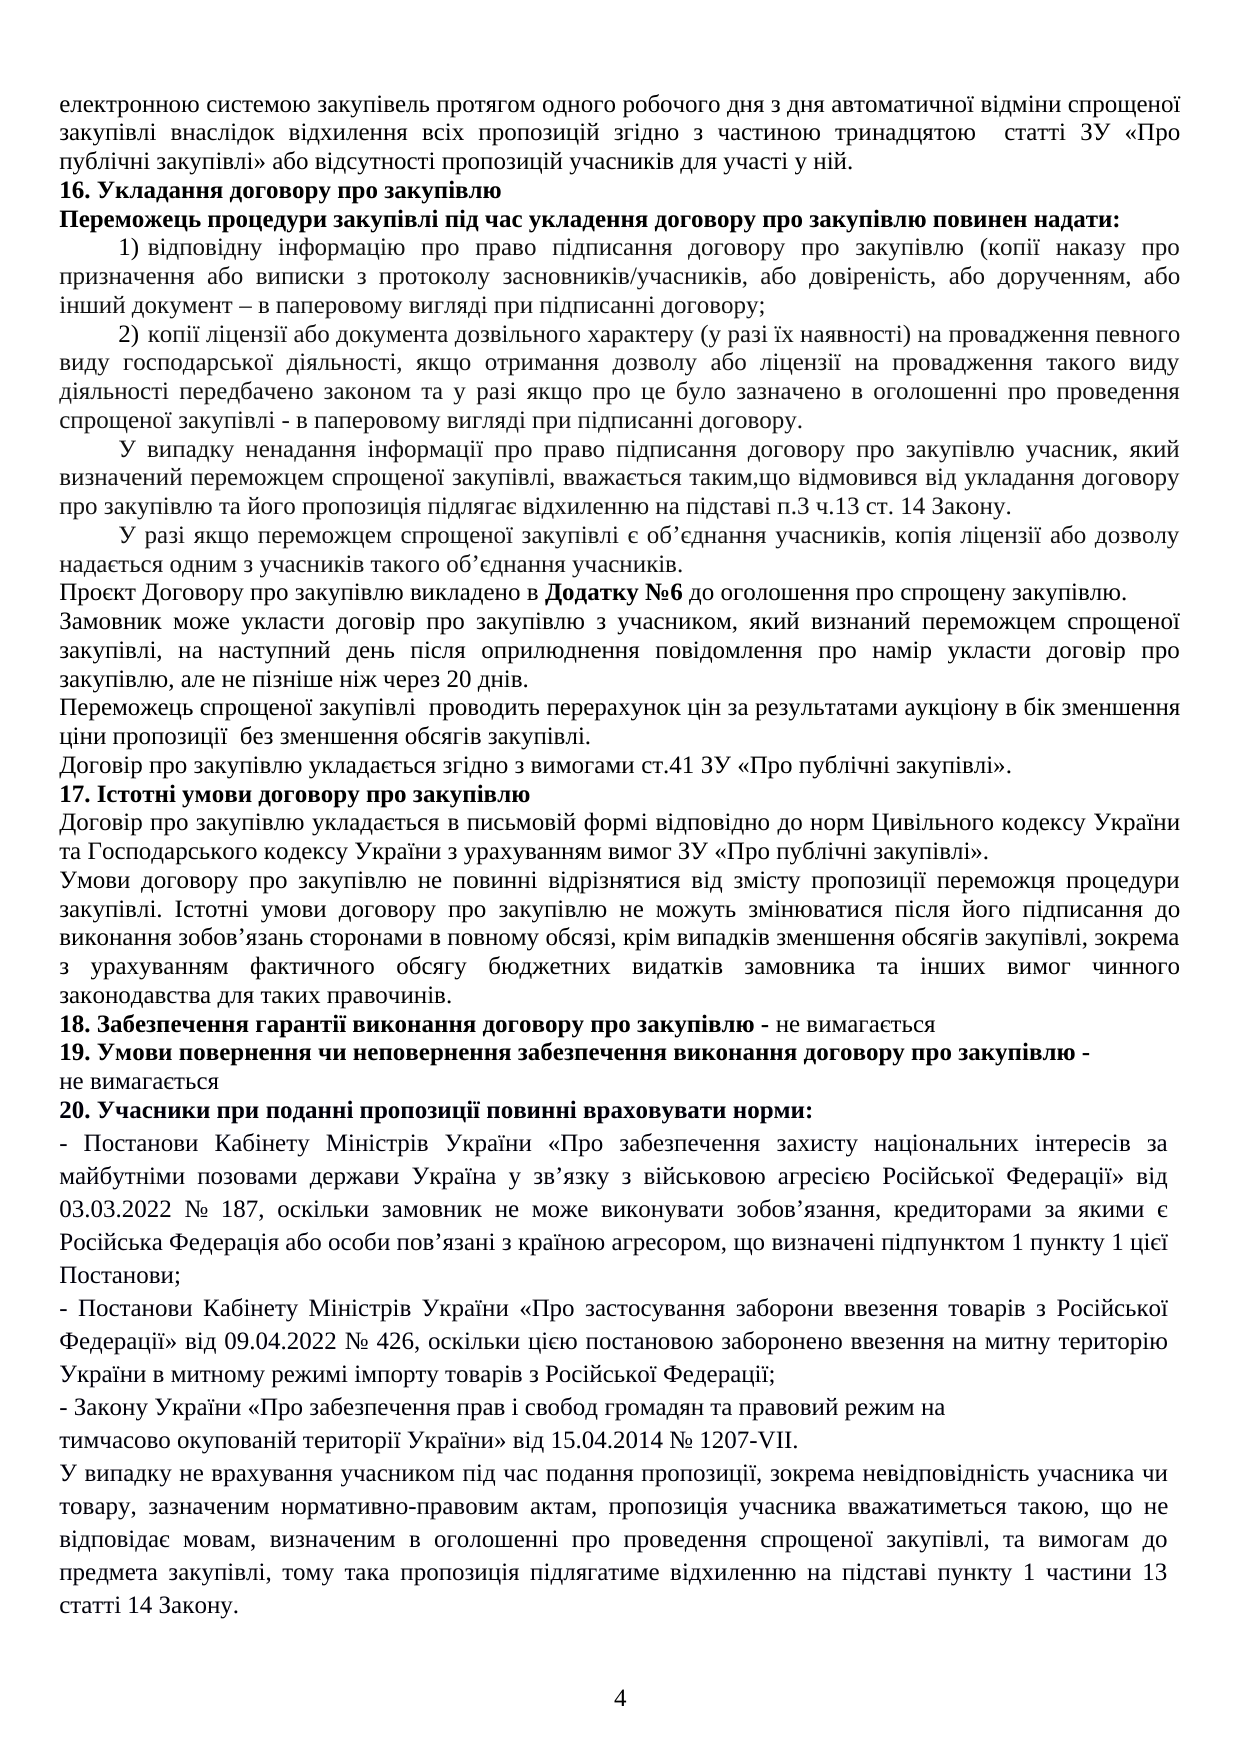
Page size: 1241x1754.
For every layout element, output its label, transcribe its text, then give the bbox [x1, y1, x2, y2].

text електронною системою закупівель протягом одного робочого дня з дня автоматичної відміни спрощеної закупівлі внаслідок відхилення всіх пропозицій згідно з частиною тринадцятою статті ЗУ «Про публічні закупівлі» або відсутності пропозицій учасників для участі у ній. [59, 89, 1181, 175]
text Договір про закупівлю укладається згідно з вимогами ст.41 ЗУ «Про публічні закупівлі». [59, 750, 1181, 779]
list У разі якщо переможцем спрощеної закупівлі є об’єднання учасників, копія ліцензії або дозволу надається одним з учасників такого об’єднання учасників. [59, 520, 1181, 577]
list У випадку ненадання інформації про право підписання договору про закупівлю учасник, який визначений переможцем спрощеної закупівлі, вважається таким,що відмовився від укладання договору про закупівлю та його пропозиція підлягає відхиленню на підставі п.3 ч.13 ст. 14 Закону. [59, 434, 1181, 520]
text 16. Укладання договору про закупівлю [59, 175, 1181, 204]
text не вимагається [59, 1066, 1169, 1095]
text Переможець спрощеної закупівлі проводить перерахунок цін за результатами аукціону в бік зменшення ціни пропозиції без зменшення обсягів закупівлі. [59, 692, 1181, 750]
text - Постанови Кабінету Міністрів України «Про забезпечення захисту національних інтересів за майбутніми позовами держави Україна у зв’язку з військовою агресією Російської Федерації» від 03.03.2022 № 187, оскільки замовник не може виконувати зобов’язання, кредиторами за якими є Російська Федерація або особи пов’язані з країною агресором, що визначені підпунктом 1 пункту 1 цієї Постанови; [59, 1128, 1169, 1289]
text Переможець процедури закупівлі під час укладення договору про закупівлю повинен надати: [59, 204, 1181, 232]
text 19. Умови повернення чи неповернення забезпечення виконання договору про закупівлю - [59, 1037, 1181, 1066]
list відповідну інформацію про право підписання договору про закупівлю (копії наказу про призначення або виписки з протоколу засновників/учасників, або довіреність, або дорученням, або інший документ – в паперовому вигляді при підписанні договору; [59, 232, 1181, 319]
list копії ліцензії або документа дозвільного характеру (у разі їх наявності) на провадження певного виду господарської діяльності, якщо отримання дозволу або ліцензії на провадження такого виду діяльності передбачено законом та у разі якщо про це було зазначено в оголошенні про проведення спрощеної закупівлі - в паперовому вигляді при підписанні договору. [59, 319, 1181, 434]
text 17. Істотні умови договору про закупівлю [59, 779, 1181, 807]
text - Постанови Кабінету Міністрів України «Про застосування заборони ввезення товарів з Російської Федерації» від 09.04.2022 № 426, оскільки цією постановою заборонено ввезення на митну територію України в митному режимі імпорту товарів з Російської Федерації; [59, 1293, 1169, 1388]
text Умови договору про закупівлю не повинні відрізнятися від змісту пропозиції переможця процедури закупівлі. Істотні умови договору про закупівлю не можуть змінюватися після його підписання до виконання зобов’язань сторонами в повному обсязі, крім випадків зменшення обсягів закупівлі, зокрема з урахуванням фактичного обсягу бюджетних видатків замовника та інших вимог чинного законодавства для таких правочинів. [59, 865, 1181, 1009]
text тимчасово окупованій території України» від 15.04.2014 № 1207-VII. [59, 1425, 1169, 1454]
text 20. Учасники при поданні пропозиції повинні враховувати норми: [59, 1095, 1169, 1124]
text Замовник може укласти договір про закупівлю з учасником, який визнаний переможцем спрощеної закупівлі, на наступний день після оприлюднення повідомлення про намір укласти договір про закупівлю, але не пізніше ніж через 20 днів. [59, 606, 1181, 692]
text Проєкт Договору про закупівлю викладено в Додатку №6 до оголошення про спрощену закупівлю. [59, 577, 1181, 606]
text 18. Забезпечення гарантії виконання договору про закупівлю - не вимагається [59, 1009, 1181, 1037]
text - Закону України «Про забезпечення прав і свобод громадян та правовий режим на [59, 1392, 1169, 1421]
text Договір про закупівлю укладається в письмовій формі відповідно до норм Цивільного кодексу України та Господарського кодексу України з урахуванням вимог ЗУ «Про публічні закупівлі». [59, 807, 1181, 865]
text У випадку не врахування учасником під час подання пропозиції, зокрема невідповідність учасника чи товару, зазначеним нормативно-правовим актам, пропозиція учасника вважатиметься такою, що не відповідає мовам, визначеним в оголошенні про проведення спрощеної закупівлі, та вимогам до предмета закупівлі, тому така пропозиція підлягатиме відхиленню на підставі пункту 1 частини 13 статті 14 Закону. [59, 1458, 1169, 1619]
